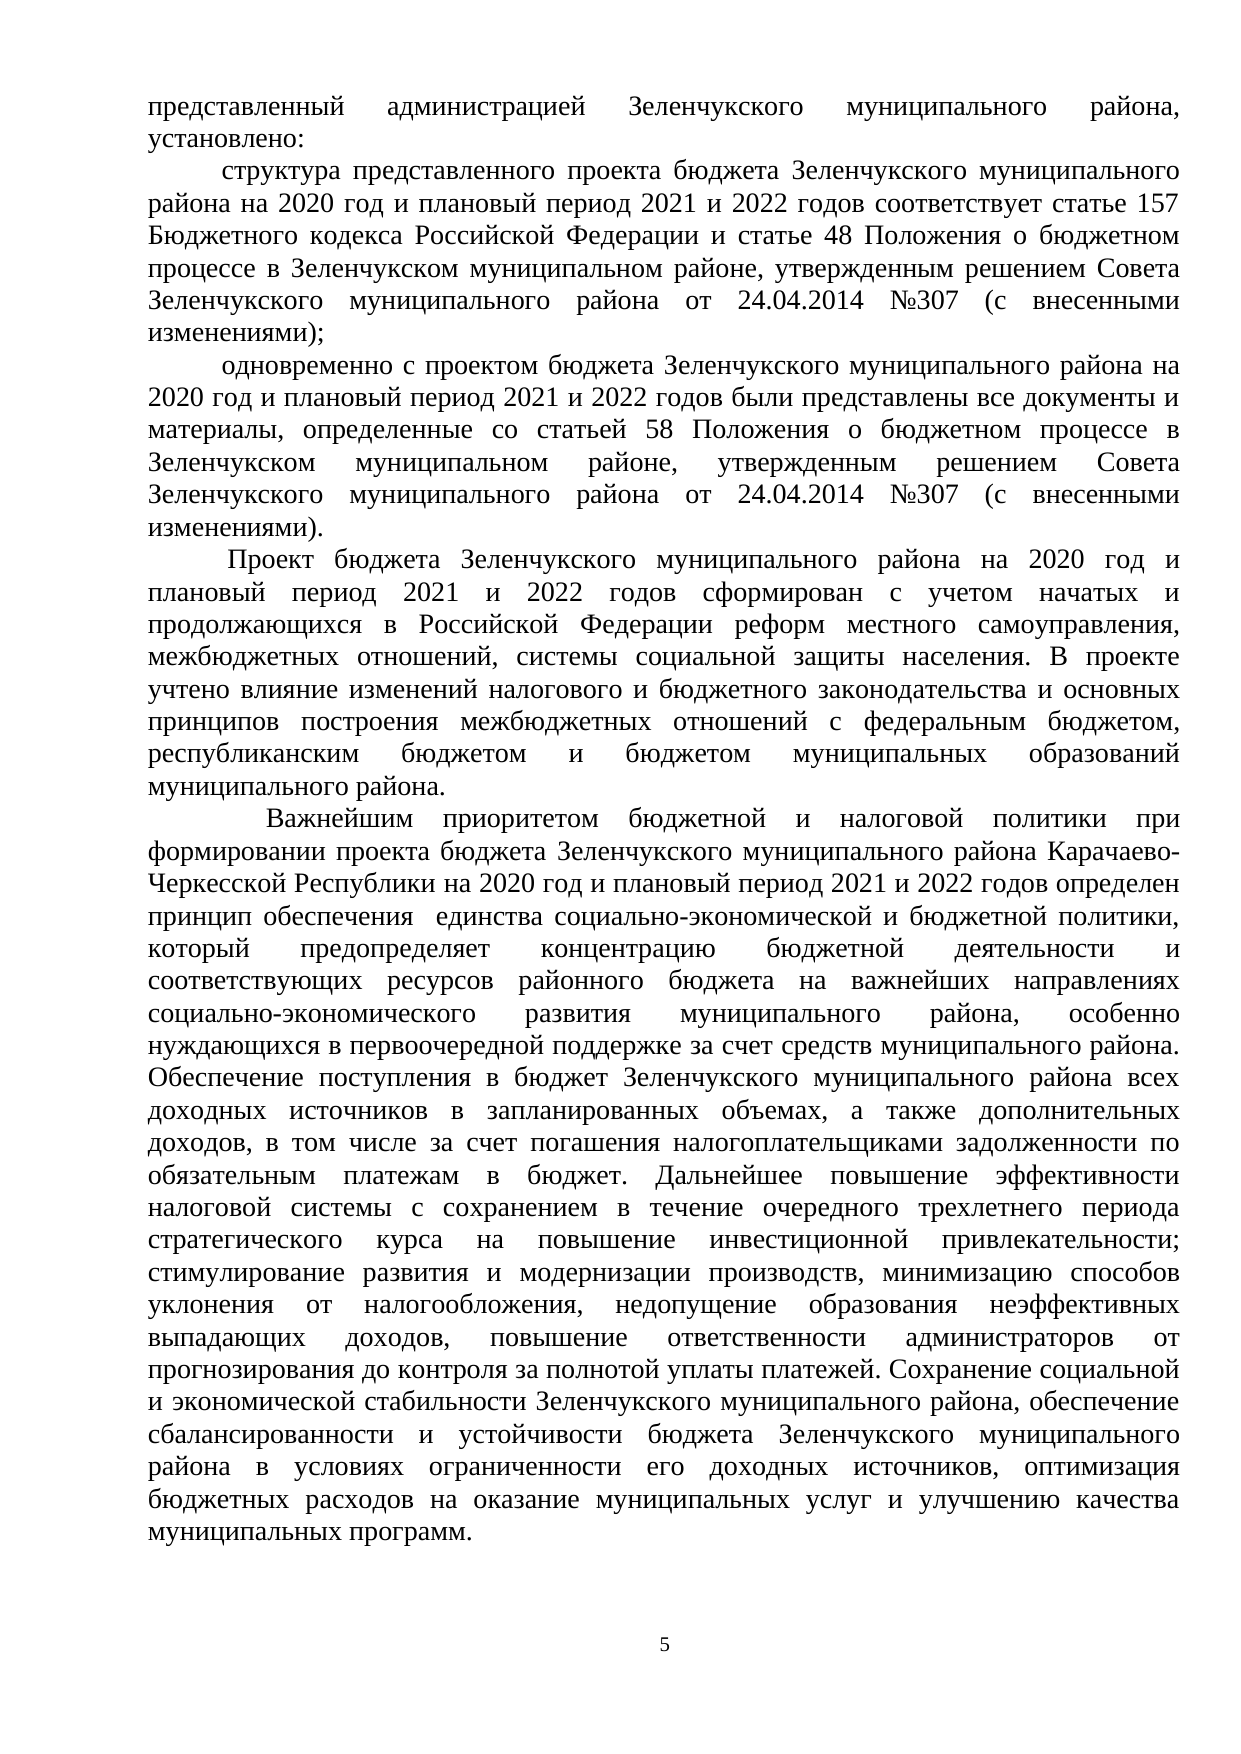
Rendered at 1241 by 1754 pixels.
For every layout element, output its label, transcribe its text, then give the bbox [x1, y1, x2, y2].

text одновременно с проектом бюджета Зеленчукского муниципального района на 2020 год и плановый период 2021 и 2022 годов были представлены все документы и материалы, определенные со статьей 58 Положения о бюджетном процессе в Зеленчукском муниципальном районе, утвержденным решением Совета Зеленчукского муниципального района от 24.04.2014 №307 (с внесенными изменениями). [148, 348, 1181, 542]
text Важнейшим приоритетом бюджетной и налоговой политики при формировании проекта бюджета Зеленчукского муниципального района Карачаево-Черкесской Республики на 2020 год и плановый период 2021 и 2022 годов определен принцип обеспечения единства социально-экономической и бюджетной политики, который предопределяет концентрацию бюджетной деятельности и соответствующих ресурсов районного бюджета на важнейших направлениях социально-экономического развития муниципального района, особенно нуждающихся в первоочередной поддержке за счет средств муниципального района. Обеспечение поступления в бюджет Зеленчукского муниципального района всех доходных источников в запланированных объемах, а также дополнительных доходов, в том числе за счет погашения налогоплательщиками задолженности по обязательным платежам в бюджет. Дальнейшее повышение эффективности налоговой системы с сохранением в течение очередного трехлетнего периода стратегического курса на повышение инвестиционной привлекательности; стимулирование развития и модернизации производств, минимизацию способов уклонения от налогообложения, недопущение образования неэффективных выпадающих доходов, повышение ответственности администраторов от прогнозирования до контроля за полнотой уплаты платежей. Сохранение социальной и экономической стабильности Зеленчукского муниципального района, обеспечение сбалансированности и устойчивости бюджета Зеленчукского муниципального района в условиях ограниченности его доходных источников, оптимизация бюджетных расходов на оказание муниципальных услуг и улучшению качества муниципальных программ. [148, 801, 1181, 1546]
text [148, 89, 1181, 153]
text структура представленного проекта бюджета Зеленчукского муниципального района на 2020 год и плановый период 2021 и 2022 годов соответствует статье 157 Бюджетного кодекса Российской Федерации и статье 48 Положения о бюджетном процессе в Зеленчукском муниципальном районе, утвержденным решением Совета Зеленчукского муниципального района от 24.04.2014 №307 (с внесенными изменениями); [148, 153, 1181, 348]
text Проект бюджета Зеленчукского муниципального района на 2020 год и плановый период 2021 и 2022 годов сформирован с учетом начатых и продолжающихся в Российской Федерации реформ местного самоуправления, межбюджетных отношений, системы социальной защиты населения. В проекте учтено влияние изменений налогового и бюджетного законодательства и основных принципов построения межбюджетных отношений с федеральным бюджетом, республиканским бюджетом и бюджетом муниципальных образований муниципального района. [148, 542, 1181, 801]
